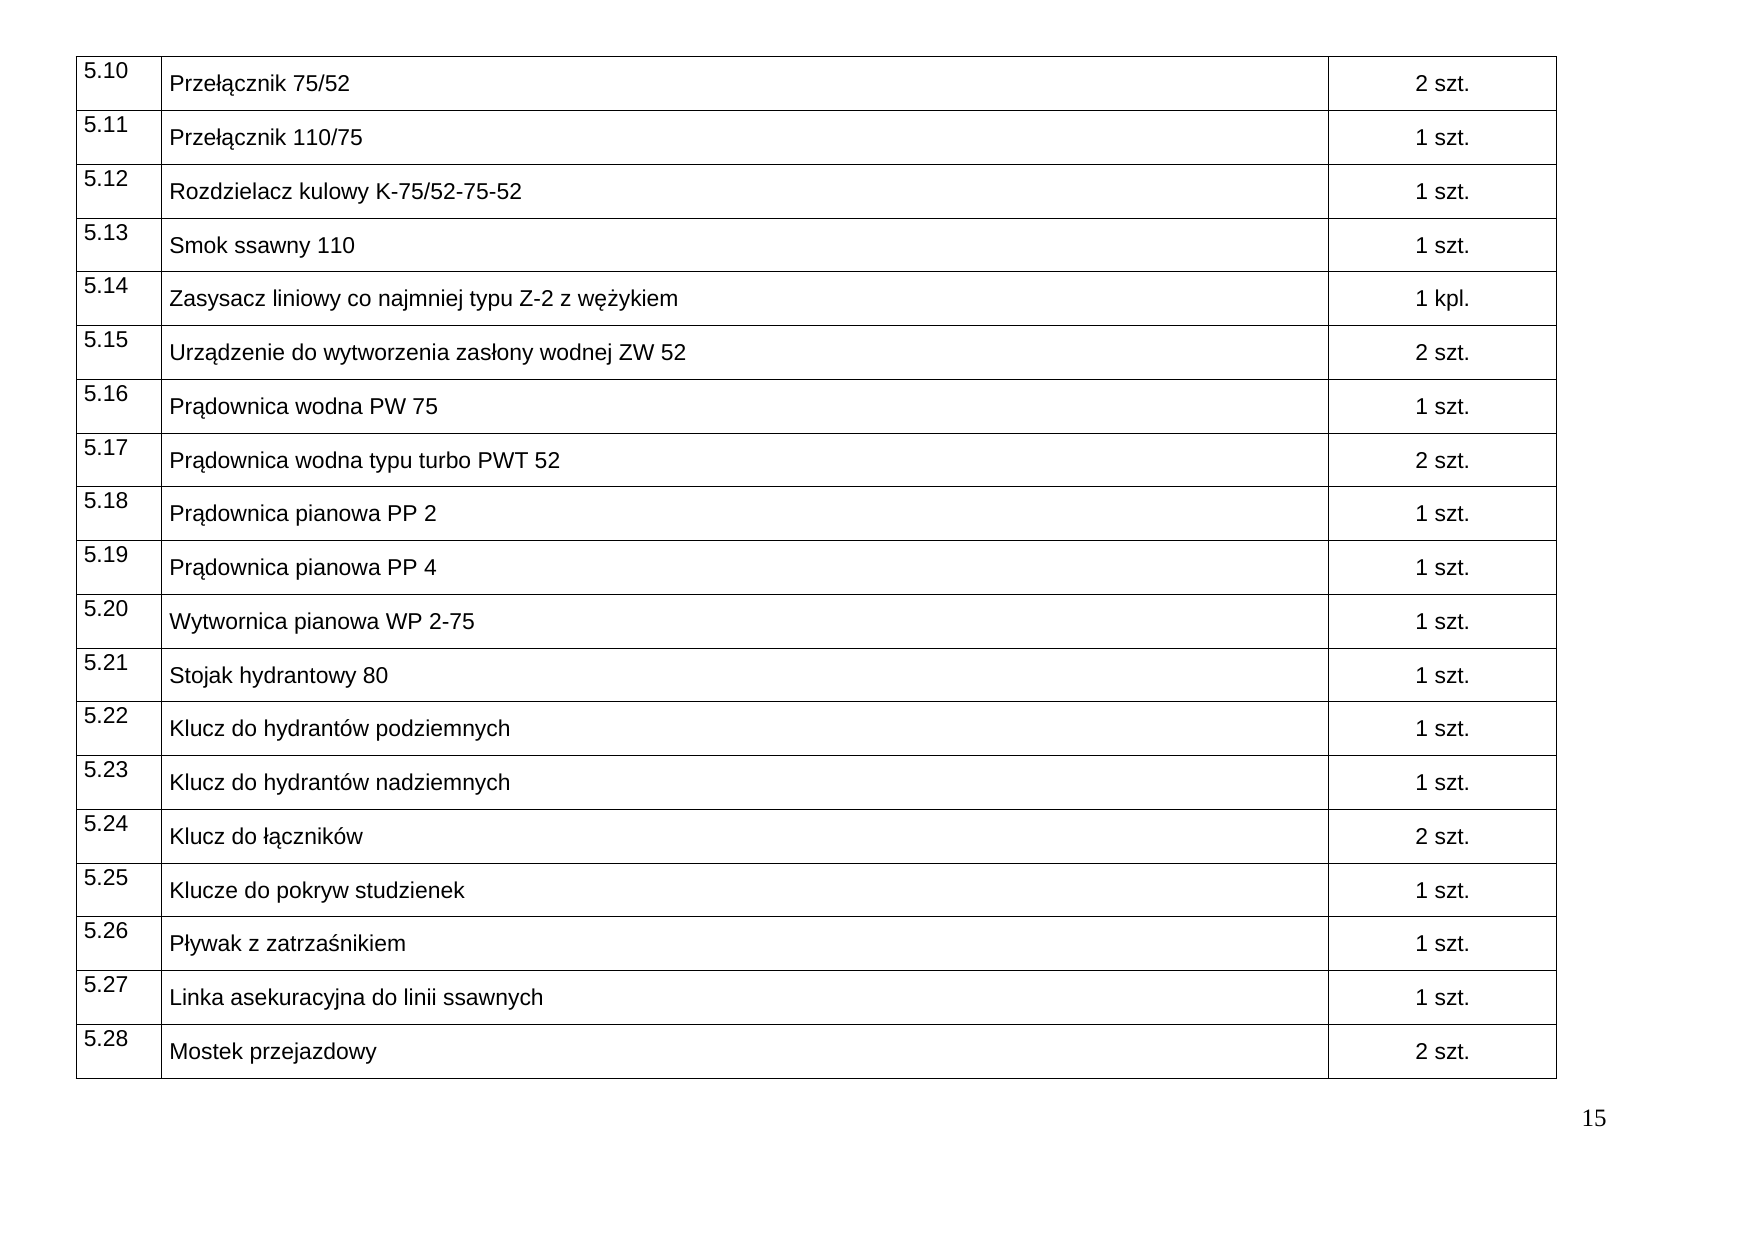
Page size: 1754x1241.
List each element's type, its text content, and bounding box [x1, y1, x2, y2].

table_cell Linka asekuracyjna do linii ssawnych [162, 971, 1328, 1024]
table_cell 2 szt. [1329, 1025, 1556, 1077]
table_cell Mostek przejazdowy [162, 1025, 1328, 1077]
table_cell [77, 756, 161, 809]
table_cell [77, 111, 161, 164]
table_cell 2 szt. [1329, 434, 1556, 486]
table_cell 1 szt. [1329, 165, 1556, 217]
table_cell 1 kpl. [1329, 272, 1556, 325]
table_cell [77, 165, 161, 217]
table_cell Klucze do pokryw studzienek [162, 864, 1328, 916]
table_cell 1 szt. [1329, 702, 1556, 755]
table_cell Urządzenie do wytworzenia zasłony wodnej ZW 52 [162, 326, 1328, 379]
table_cell 1 szt. [1329, 971, 1556, 1024]
table_cell Klucz do łączników [162, 810, 1328, 862]
table_cell [77, 810, 161, 862]
table_cell Smok ssawny 110 [162, 219, 1328, 271]
table_cell Wytwornica pianowa WP 2-75 [162, 595, 1328, 647]
table_cell [77, 541, 161, 594]
table_cell [77, 219, 161, 271]
table_cell 1 szt. [1329, 595, 1556, 647]
table_cell 1 szt. [1329, 380, 1556, 432]
table_cell [77, 272, 161, 325]
table_cell Klucz do hydrantów podziemnych [162, 702, 1328, 755]
table_cell 1 szt. [1329, 649, 1556, 701]
table_cell [77, 649, 161, 701]
table_cell Prądownica wodna typu turbo PWT 52 [162, 434, 1328, 486]
table_cell [77, 702, 161, 755]
table_cell [77, 1025, 161, 1077]
table_cell Klucz do hydrantów nadziemnych [162, 756, 1328, 809]
table_cell 2 szt. [1329, 326, 1556, 379]
table_cell [77, 595, 161, 647]
table_cell [77, 434, 161, 486]
table_cell 1 szt. [1329, 756, 1556, 809]
table_cell [77, 864, 161, 916]
table_cell 2 szt. [1329, 810, 1556, 862]
table_cell Zasysacz liniowy co najmniej typu Z-2 z wężykiem [162, 272, 1328, 325]
table_cell Stojak hydrantowy 80 [162, 649, 1328, 701]
table_cell [77, 487, 161, 540]
table_cell 1 szt. [1329, 864, 1556, 916]
table_cell 2 szt. [1329, 57, 1556, 110]
table_cell Przełącznik 75/52 [162, 57, 1328, 110]
table_cell 1 szt. [1329, 541, 1556, 594]
table_cell 1 szt. [1329, 917, 1556, 970]
table_cell [77, 57, 161, 110]
table_cell Rozdzielacz kulowy K-75/52-75-52 [162, 165, 1328, 217]
table_cell Prądownica wodna PW 75 [162, 380, 1328, 432]
table_cell [77, 380, 161, 432]
table_cell [77, 971, 161, 1024]
table_cell Przełącznik 110/75 [162, 111, 1328, 164]
table_cell Pływak z zatrzaśnikiem [162, 917, 1328, 970]
table_cell Prądownica pianowa PP 4 [162, 541, 1328, 594]
table_cell Prądownica pianowa PP 2 [162, 487, 1328, 540]
table_cell 1 szt. [1329, 111, 1556, 164]
table_cell 1 szt. [1329, 219, 1556, 271]
table_cell [77, 917, 161, 970]
table_cell 1 szt. [1329, 487, 1556, 540]
table_cell [77, 326, 161, 379]
